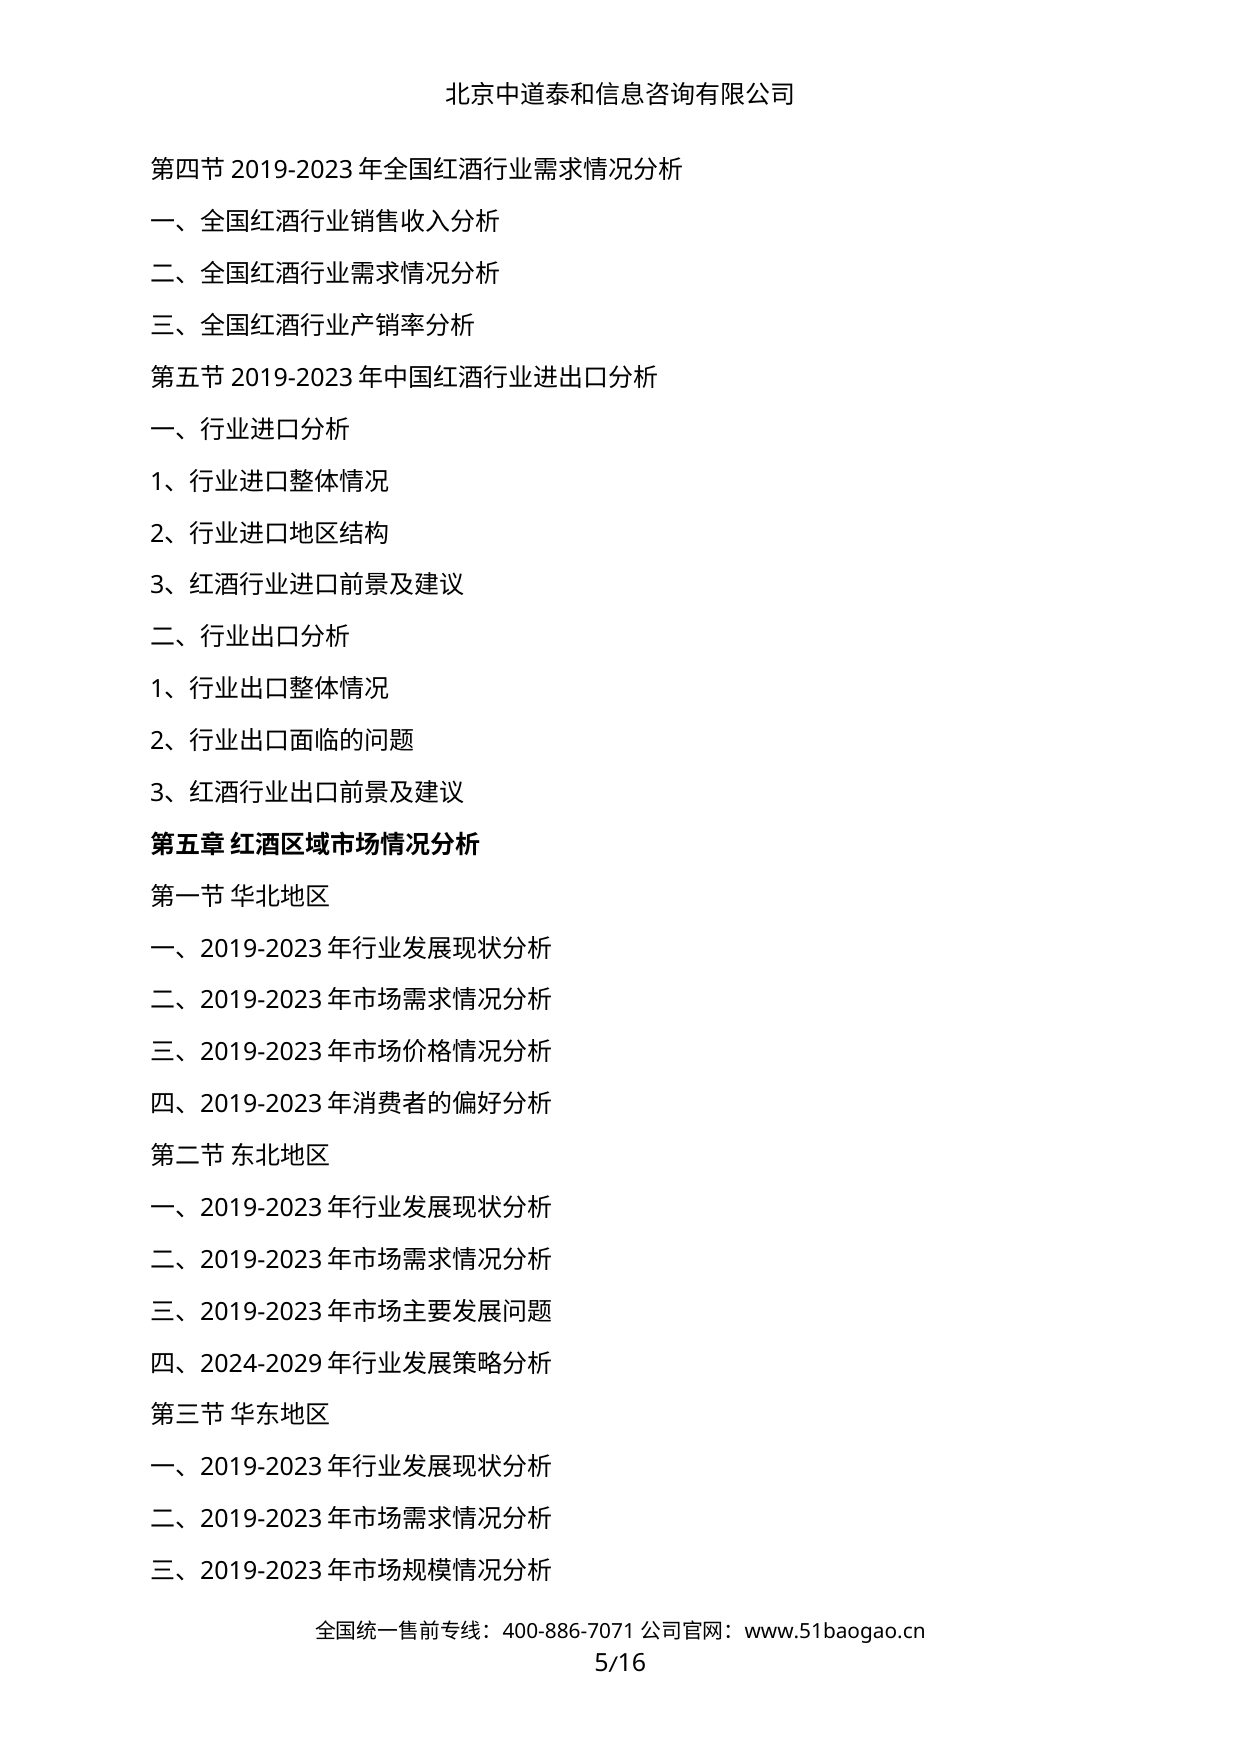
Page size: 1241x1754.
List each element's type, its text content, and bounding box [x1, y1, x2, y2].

text 二、2019-2023年市场需求情况分析 [150, 980, 1090, 1016]
text 一、2019-2023年行业发展现状分析 [150, 1447, 1090, 1483]
text 第四节 2019-2023年全国红酒行业需求情况分析 [150, 150, 1090, 186]
text 1、行业出口整体情况 [150, 669, 1090, 705]
text 四、2019-2023年消费者的偏好分析 [150, 1084, 1090, 1120]
text 3、红酒行业进口前景及建议 [150, 565, 1090, 601]
text 3、红酒行业出口前景及建议 [150, 772, 1090, 809]
text 一、全国红酒行业销售收入分析 [150, 202, 1090, 238]
text 三、2019-2023年市场规模情况分析 [150, 1551, 1090, 1587]
text 2、行业出口面临的问题 [150, 721, 1090, 757]
text 第一节 华北地区 [150, 876, 1090, 912]
text 一、2019-2023年行业发展现状分析 [150, 928, 1090, 964]
text 二、全国红酒行业需求情况分析 [150, 254, 1090, 290]
text 2、行业进口地区结构 [150, 513, 1090, 549]
text 三、全国红酒行业产销率分析 [150, 306, 1090, 342]
text 一、2019-2023年行业发展现状分析 [150, 1187, 1090, 1224]
text 三、2019-2023年市场价格情况分析 [150, 1032, 1090, 1068]
text 一、行业进口分析 [150, 409, 1090, 446]
text 四、2024-2029年行业发展策略分析 [150, 1343, 1090, 1379]
text 二、2019-2023年市场需求情况分析 [150, 1239, 1090, 1276]
text 二、行业出口分析 [150, 617, 1090, 653]
text 第三节 华东地区 [150, 1395, 1090, 1431]
text 1、行业进口整体情况 [150, 461, 1090, 497]
text 三、2019-2023年市场主要发展问题 [150, 1291, 1090, 1327]
text 第五章 红酒区域市场情况分析 [150, 824, 1090, 861]
text 二、2019-2023年市场需求情况分析 [150, 1499, 1090, 1535]
text 第二节 东北地区 [150, 1136, 1090, 1172]
text 第五节 2019-2023年中国红酒行业进出口分析 [150, 357, 1090, 394]
